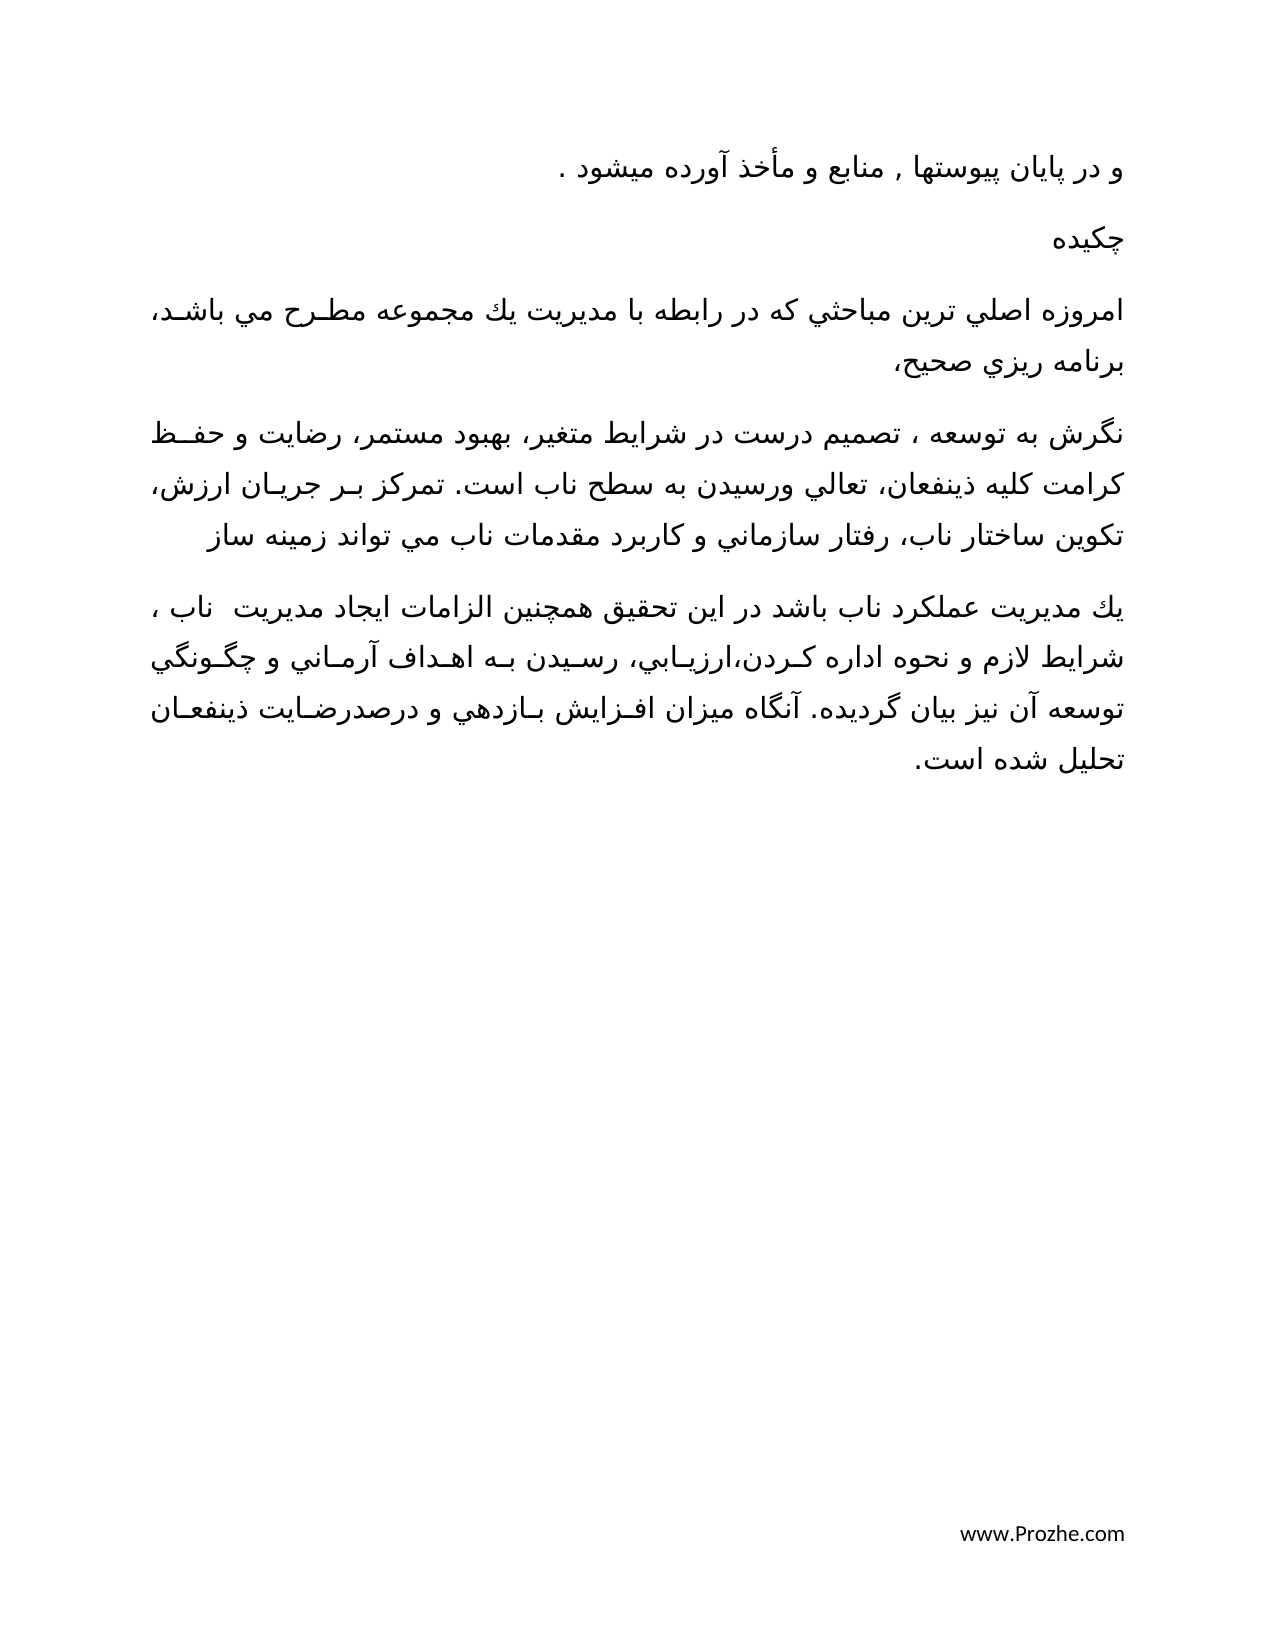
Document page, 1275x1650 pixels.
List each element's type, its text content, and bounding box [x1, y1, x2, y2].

text نگرش به توسعه ، تصميم درست در شرايط متغير، بهبود مستمر، رضايت و حفظ كرامت كليه ذينفعان، تعالي ورسيدن به سطح ناب است. تمركز بر جريان ارزش، تكوين ساختار ناب، رفتار سازماني و كاربرد مقدمات ناب مي تواند زمينه ساز [150, 416, 1125, 552]
text و در پایان پیوستها , منابع و مأخذ آورده میشود . [150, 150, 1125, 184]
text چکیده [150, 222, 1125, 256]
text يك مديريت عملكرد ناب باشد در اين تحقيق همچنين الزامات ايجاد مديريت ناب ، شرايط لازم و نحوه اداره كردن،ارزيابي، رسيدن به اهداف آرماني و چگونگي توسعه آن نيز بيان گرديده. آنگاه ميزان افزايش بازدهي و درصدرضايت ذينفعان تحليل شده است. [150, 590, 1125, 777]
text امروزه اصلي ترين مباحثي كه در رابطه با مديريت يك مجموعه مطرح مي باشد، برنامه ريزي صحيح، [150, 293, 1125, 378]
